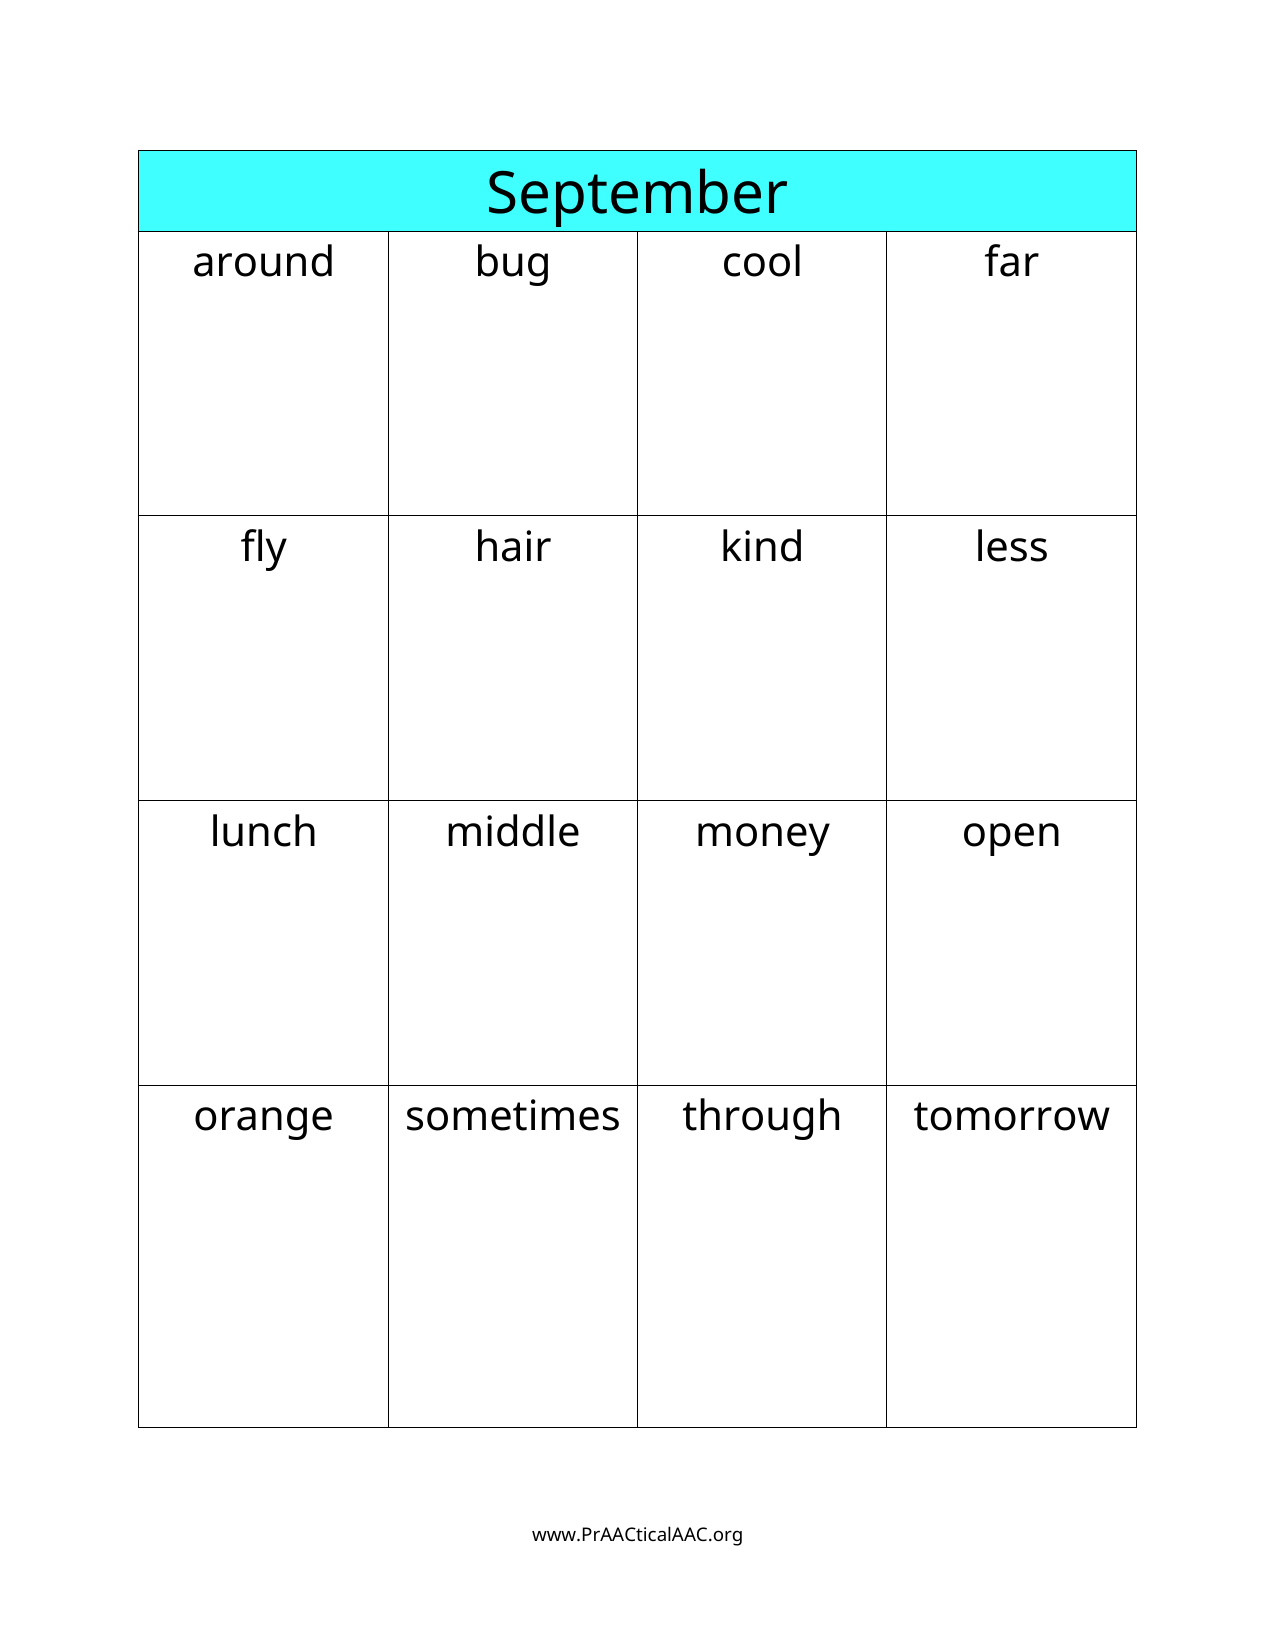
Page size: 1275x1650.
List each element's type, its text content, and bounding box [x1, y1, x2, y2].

table_cell middle [389, 801, 637, 1085]
table_cell less [887, 516, 1136, 800]
table_cell bug [389, 232, 637, 515]
table_cell open [887, 801, 1136, 1085]
table_cell through [638, 1086, 886, 1427]
table_cell fly [139, 516, 388, 800]
table_header September [139, 151, 1136, 231]
table_cell tomorrow [887, 1086, 1136, 1427]
table_cell far [887, 232, 1136, 515]
table_cell sometimes [389, 1086, 637, 1427]
table_cell hair [389, 516, 637, 800]
table_cell orange [139, 1086, 388, 1427]
table_cell cool [638, 232, 886, 515]
table_cell around [139, 232, 388, 515]
table_cell kind [638, 516, 886, 800]
table_cell lunch [139, 801, 388, 1085]
table_cell money [638, 801, 886, 1085]
